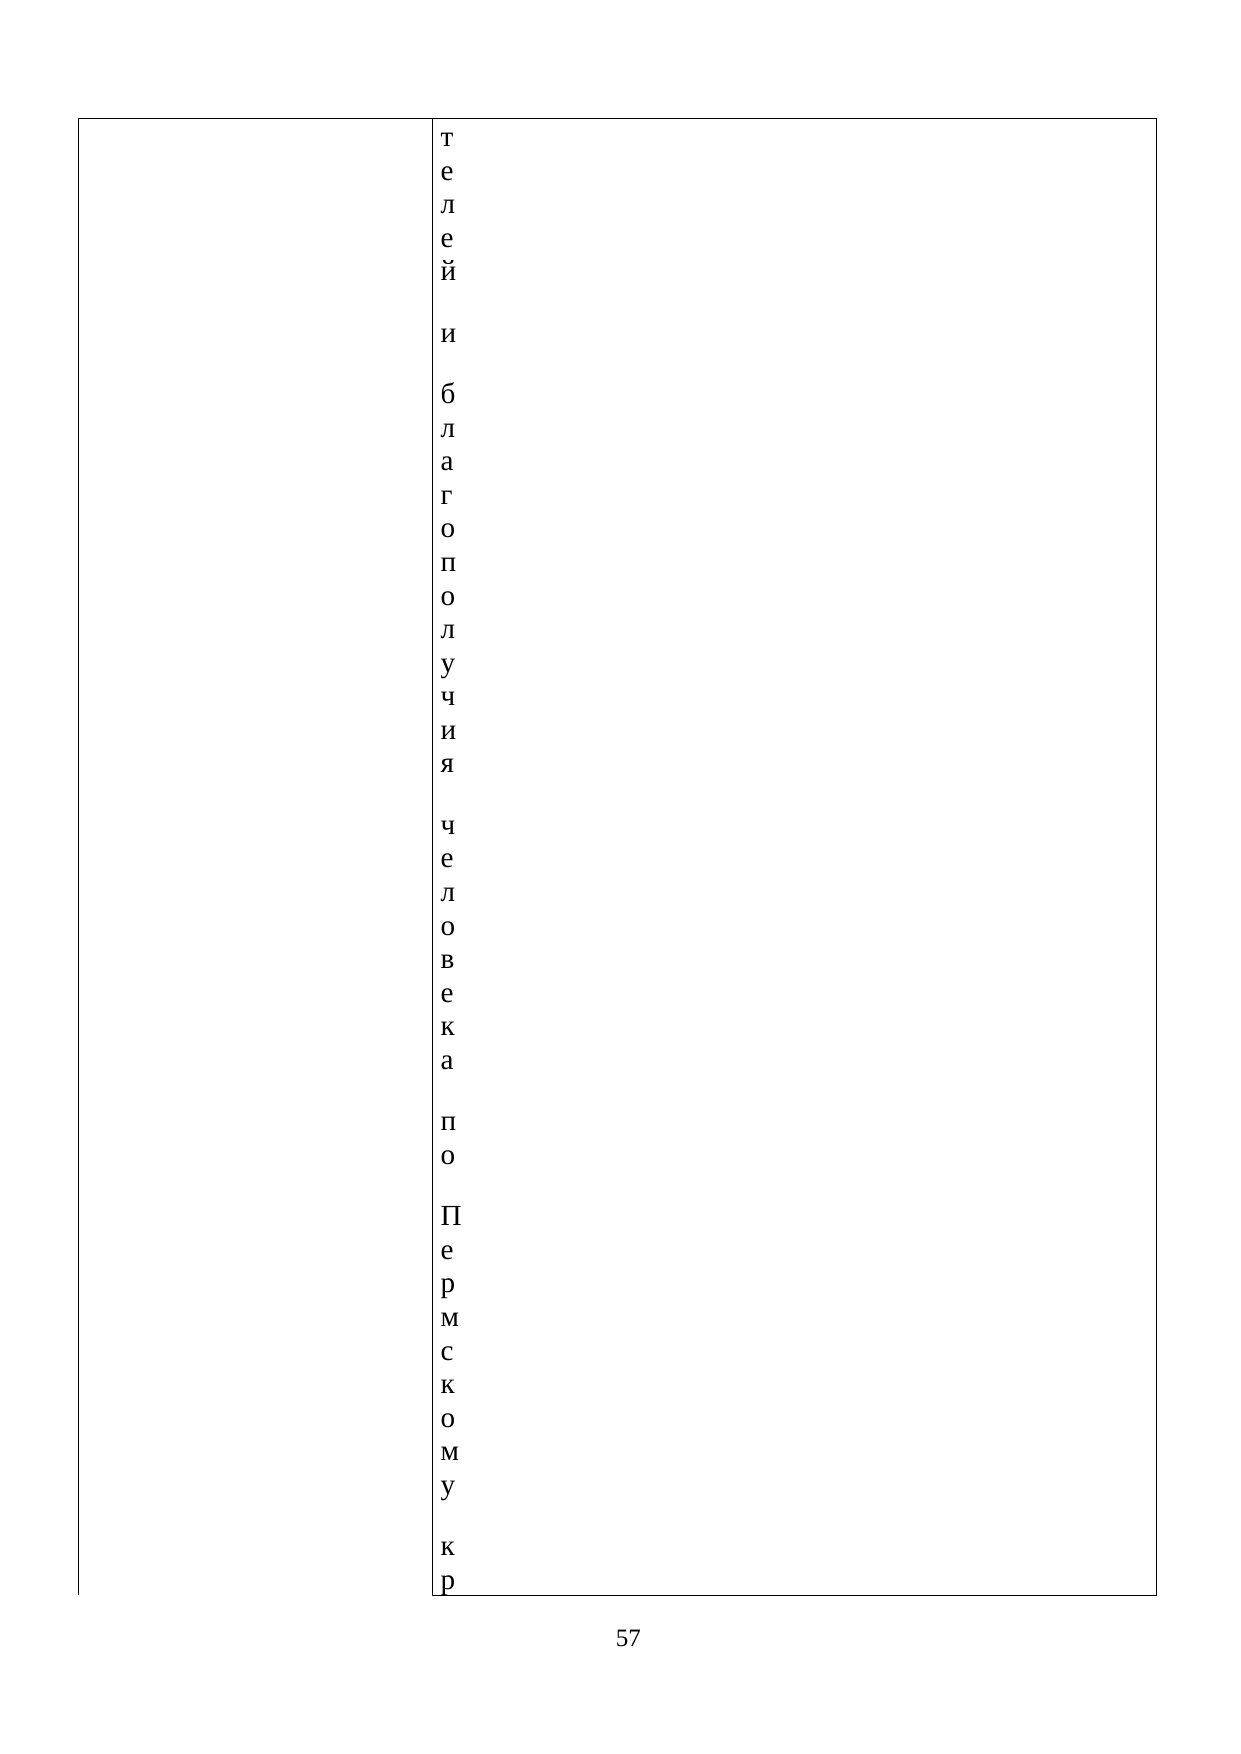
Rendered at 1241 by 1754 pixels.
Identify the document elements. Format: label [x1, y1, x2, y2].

table_cell [79, 119, 432, 1595]
table_cell [433, 119, 1156, 1595]
